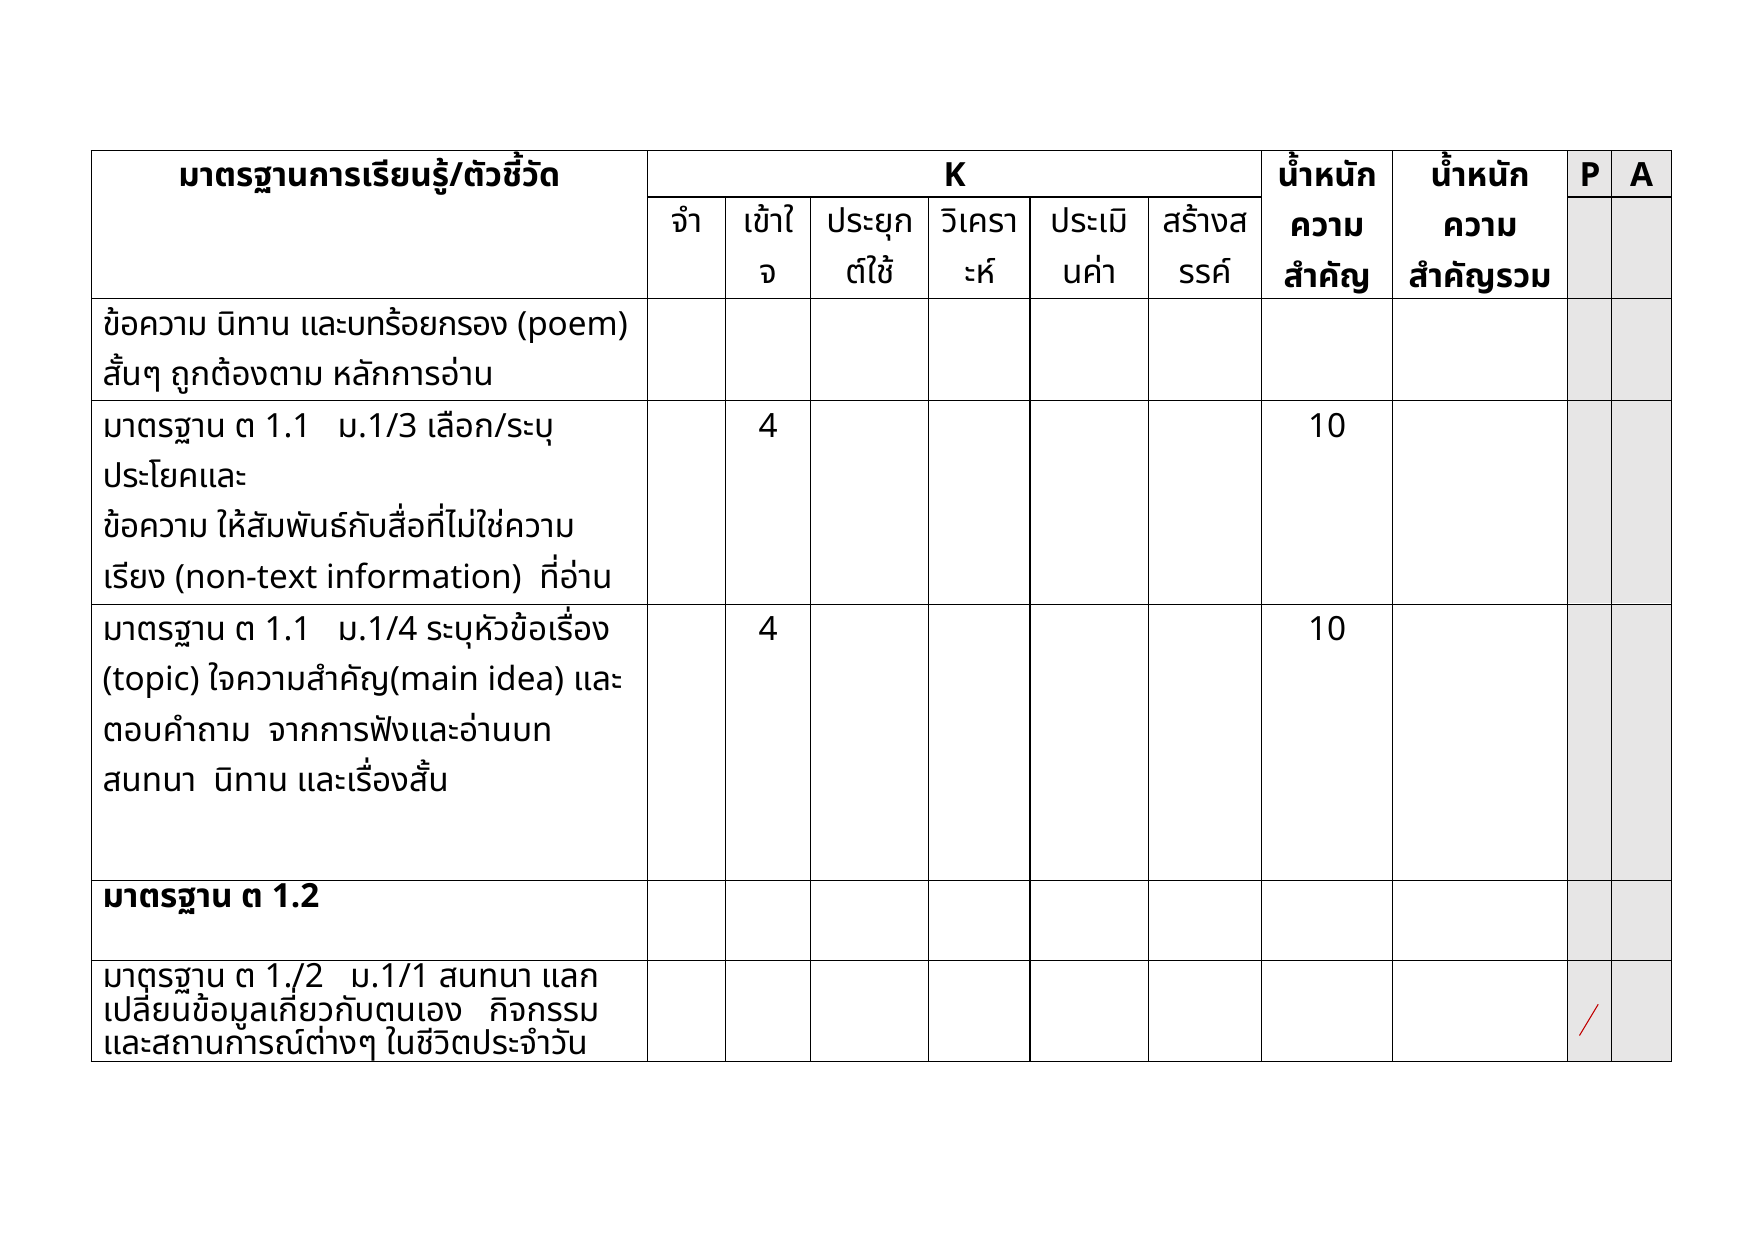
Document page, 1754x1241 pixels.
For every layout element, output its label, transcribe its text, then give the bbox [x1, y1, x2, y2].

table_cell [1568, 401, 1611, 603]
table_header น้ำหนักความสำคัญรวม [1393, 151, 1567, 298]
table_cell ประเมินค่า [1031, 198, 1148, 298]
table_cell [648, 605, 725, 880]
table_cell มาตรฐาน ต 1.1 ม.1/4 ระบุหัวข้อเรื่อง (topic) ใจความสำคัญ(main idea) และตอบคำถาม จากการฟังและอ่านบทสนทนา นิทาน และเรื่องสั้น [92, 605, 647, 880]
table_header P [1568, 151, 1611, 196]
table_cell [1262, 881, 1392, 960]
table_cell [1393, 401, 1567, 603]
table_cell [1612, 881, 1671, 960]
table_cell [92, 299, 647, 400]
table_cell [929, 961, 1029, 1061]
table_cell [1149, 605, 1261, 880]
table_cell [929, 881, 1029, 960]
table_cell ประยุกต์ใช้ [811, 198, 928, 298]
table_cell [726, 881, 810, 960]
table_cell [811, 605, 928, 880]
table_cell [1149, 299, 1261, 400]
table_cell [811, 961, 928, 1061]
table_cell มาตรฐาน ต 1.2 [92, 881, 647, 960]
table_cell [1612, 198, 1671, 298]
table_cell [929, 605, 1029, 880]
table_header A [1612, 151, 1671, 196]
table_cell [1393, 961, 1567, 1061]
table_cell [1393, 299, 1567, 400]
table_cell [811, 401, 928, 603]
table_header มาตรฐานการเรียนรู้/ตัวชี้วัด [92, 151, 647, 298]
table_cell [1568, 605, 1611, 880]
table_cell [726, 299, 810, 400]
table_cell [1568, 881, 1611, 960]
table_cell [1031, 401, 1148, 603]
table_cell วิเคราะห์ [929, 198, 1029, 298]
table_cell [1262, 961, 1392, 1061]
table_cell 10 [1262, 401, 1392, 603]
table_cell [648, 299, 725, 400]
table_cell [648, 401, 725, 603]
table_cell [1568, 299, 1611, 400]
table_cell [1612, 401, 1671, 603]
table_cell [1149, 881, 1261, 960]
table_cell [648, 961, 725, 1061]
table_cell [1568, 961, 1611, 1061]
table_cell จำ [648, 198, 725, 298]
table_cell เข้าใจ [726, 198, 810, 298]
table_cell 4 [726, 401, 810, 603]
table_cell [1612, 961, 1671, 1061]
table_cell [92, 961, 647, 1061]
table_cell [1568, 198, 1611, 298]
table_cell [648, 881, 725, 960]
table_cell มาตรฐาน ต 1.1 ม.1/3 เลือก/ระบุ ประโยคและ ข้อความ ให้สัมพันธ์กับสื่อที่ไม่ใช่ความเรียง (non-text information) ที่อ่าน [92, 401, 647, 603]
table_cell [929, 401, 1029, 603]
table_cell [1031, 299, 1148, 400]
table_cell [1393, 605, 1567, 880]
table_cell [1031, 881, 1148, 960]
table_cell 10 [1262, 605, 1392, 880]
table_cell [1031, 605, 1148, 880]
table_cell [811, 299, 928, 400]
table_cell [1149, 961, 1261, 1061]
table_cell [929, 299, 1029, 400]
table_cell 4 [726, 605, 810, 880]
table_cell [1262, 299, 1392, 400]
table_cell [1393, 881, 1567, 960]
table_cell [811, 881, 928, 960]
table_cell [1149, 401, 1261, 603]
table_cell [1031, 961, 1148, 1061]
table_cell สร้างสรรค์ [1149, 198, 1261, 298]
table_header น้ำหนักความสำคัญรายตัวชี้วัด [1262, 151, 1392, 298]
table_header K [648, 151, 1261, 196]
table_cell [1612, 299, 1671, 400]
table_cell [1612, 605, 1671, 880]
table_cell [726, 961, 810, 1061]
